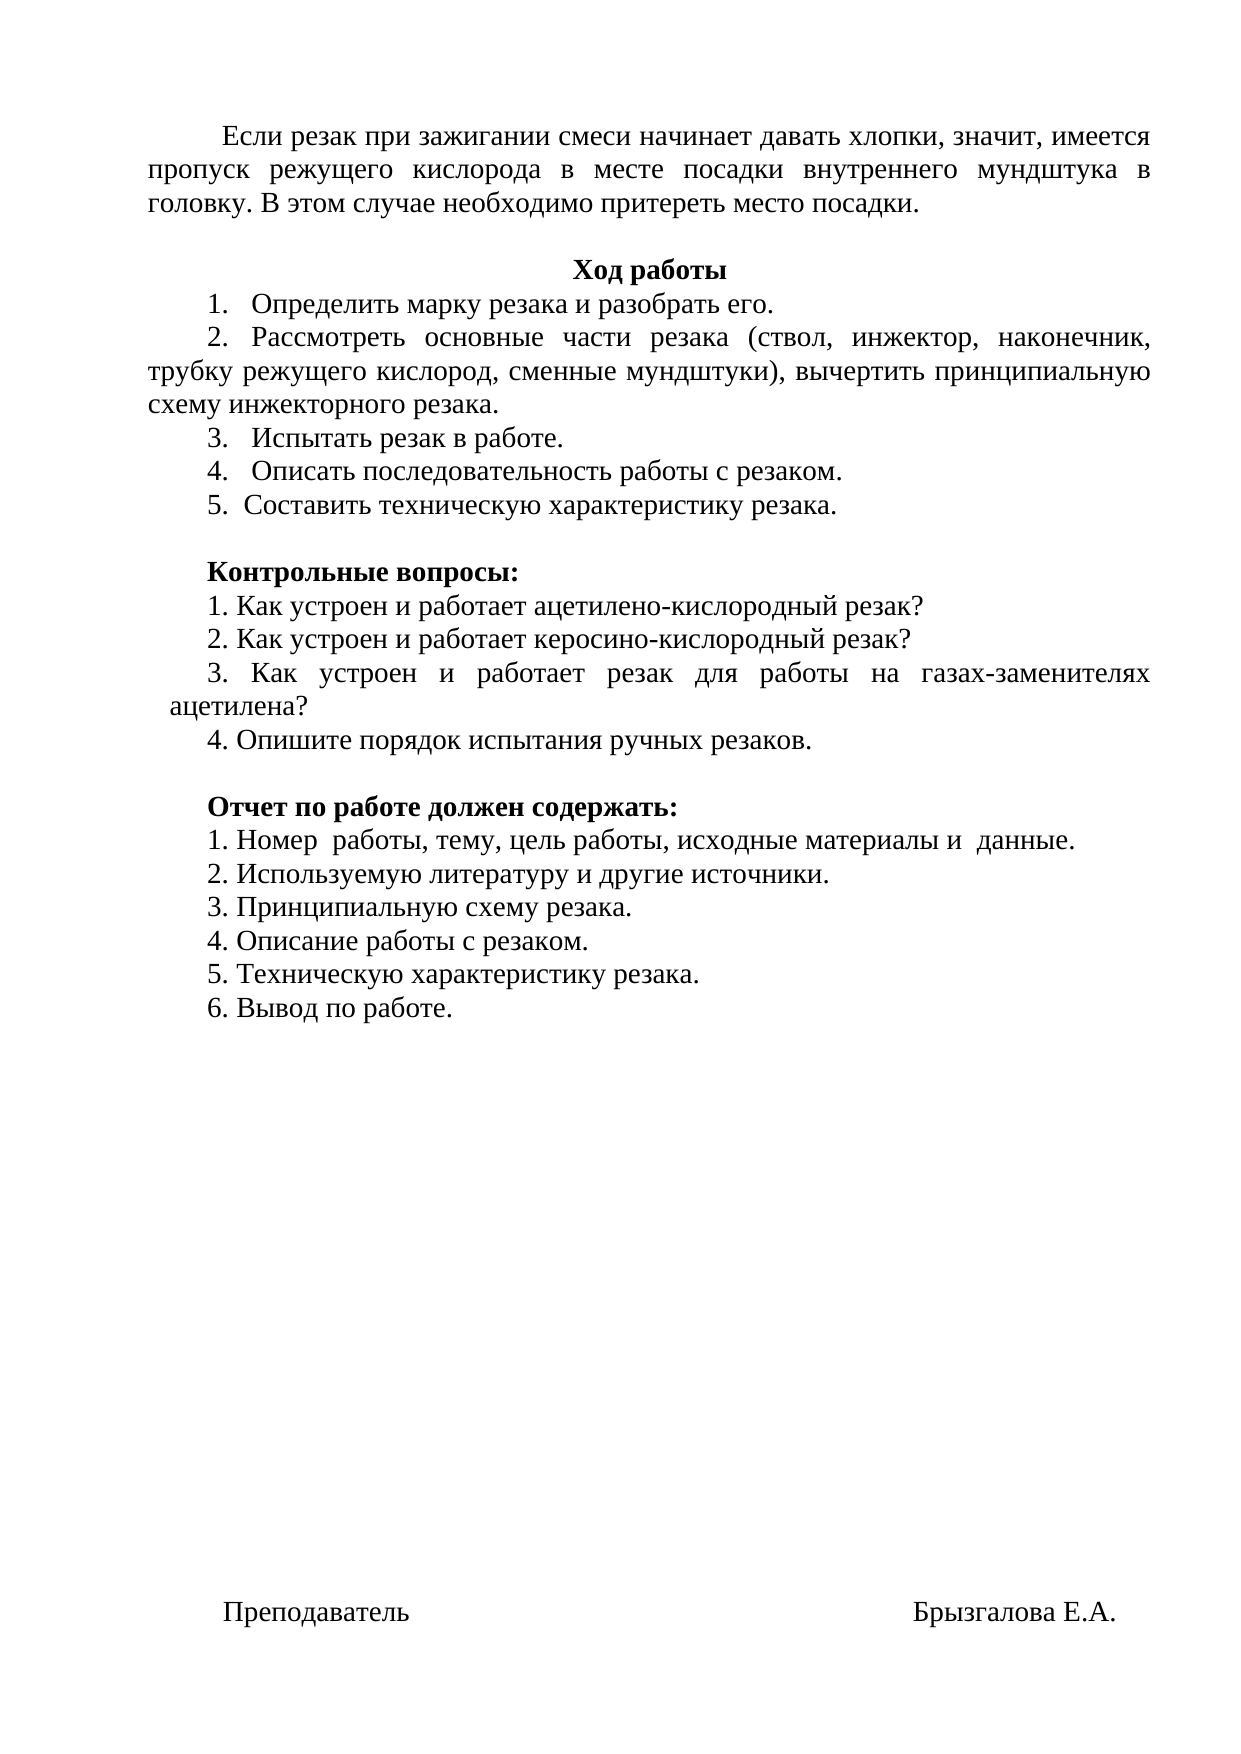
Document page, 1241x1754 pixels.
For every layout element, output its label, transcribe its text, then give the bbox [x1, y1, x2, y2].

text 2. Как устроен и работает керосино-кислородный резак? [169, 621, 1152, 655]
text Контрольные вопросы: [207, 554, 1152, 588]
list Описать последовательность работы с резаком. [207, 453, 1152, 487]
text 4. Опишите порядок испытания ручных резаков. [169, 722, 1152, 755]
text 1. Номер работы, тему, цель работы, исходные материалы и данные. [118, 822, 1152, 856]
text Если резак при зажигании смеси начинает давать хлопки, значит, имеется пропуск режущего кислорода в месте посадки внутреннего мундштука в головку. В этом случае необходимо притереть место посадки. [148, 118, 1152, 219]
text 6. Вывод по работе. [148, 990, 1152, 1024]
text 1. Как устроен и работает ацетилено-кислородный резак? [169, 588, 1152, 621]
list Рассмотреть основные части резака (ствол, инжектор, наконечник, трубку режущего кислород, сменные мундштуки), вычертить принципиальную схему инжекторного резака. [148, 319, 1152, 420]
text Преподаватель Брызгалова Е.А. [223, 1594, 1152, 1627]
text 5. Составить техническую характеристику резака. [169, 487, 1152, 521]
text Ход работы [148, 252, 1152, 286]
text 3. Как устроен и работает резак для работы на газах-заменителях ацетилена? [169, 655, 1152, 722]
text 2. Используемую литературу и другие источники. [118, 856, 1152, 889]
list Испытать резак в работе. [207, 420, 1152, 453]
list Определить марку резака и разобрать его. [207, 286, 1152, 319]
text 5. Техническую характеристику резака. [207, 957, 1152, 990]
text Отчет по работе должен содержать: [118, 789, 1152, 822]
text 4. Описание работы с резаком. [207, 923, 1152, 957]
text 3. Принципиальную схему резака. [207, 889, 1152, 923]
